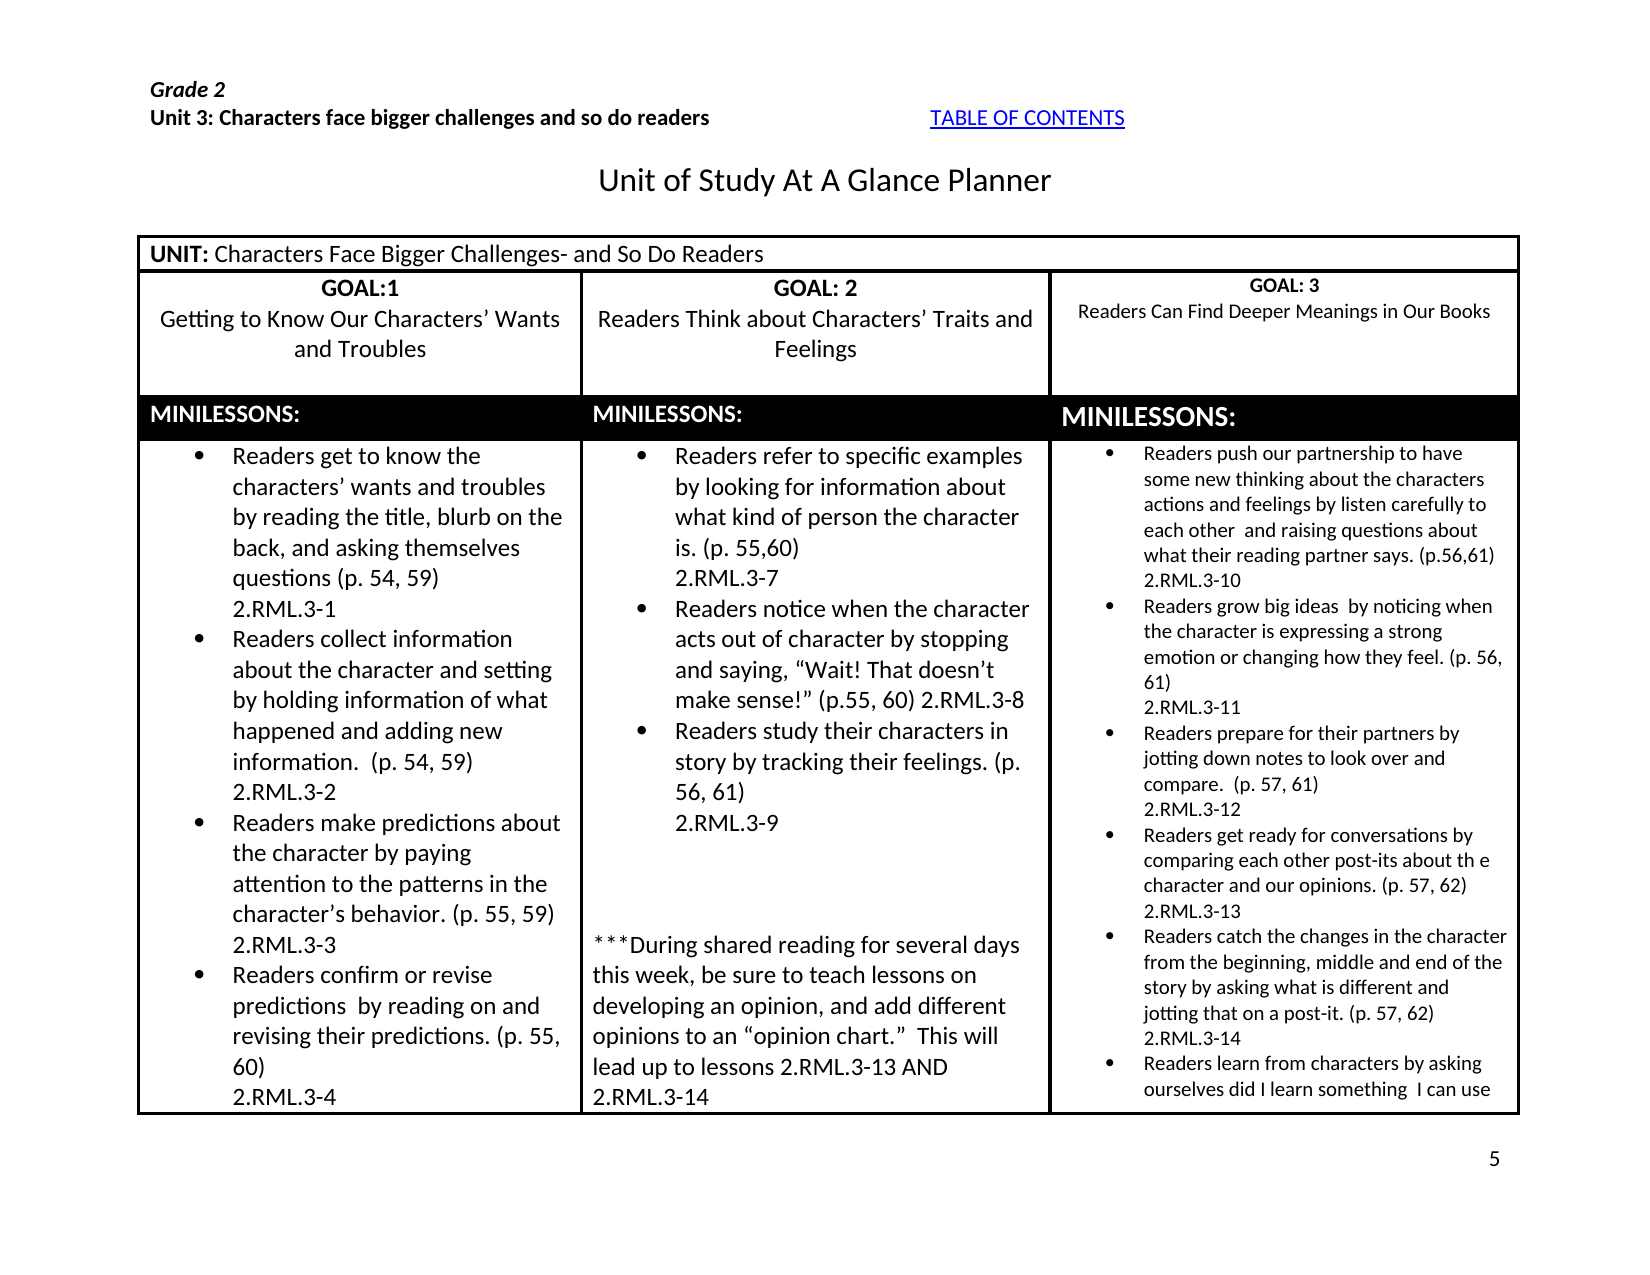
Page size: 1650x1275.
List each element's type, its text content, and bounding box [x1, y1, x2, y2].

table_cell GOAL:1 Getting to Know Our Characters’ Wants and Troubles [140, 273, 580, 394]
text Unit of Study At A Glance Planner [150, 159, 1500, 200]
table_cell MINILESSONS: [1052, 398, 1517, 437]
table_cell MINILESSONS: [583, 398, 1048, 437]
table_cell MINILESSONS: [140, 398, 580, 437]
table_header UNIT: Characters Face Bigger Challenges- and So Do Readers [140, 238, 1517, 269]
table_cell GOAL: 3 Readers Can Find Deeper Meanings in Our Books [1052, 273, 1517, 394]
table_cell GOAL: 2 Readers Think about Characters’ Traits and Feelings [583, 273, 1048, 394]
